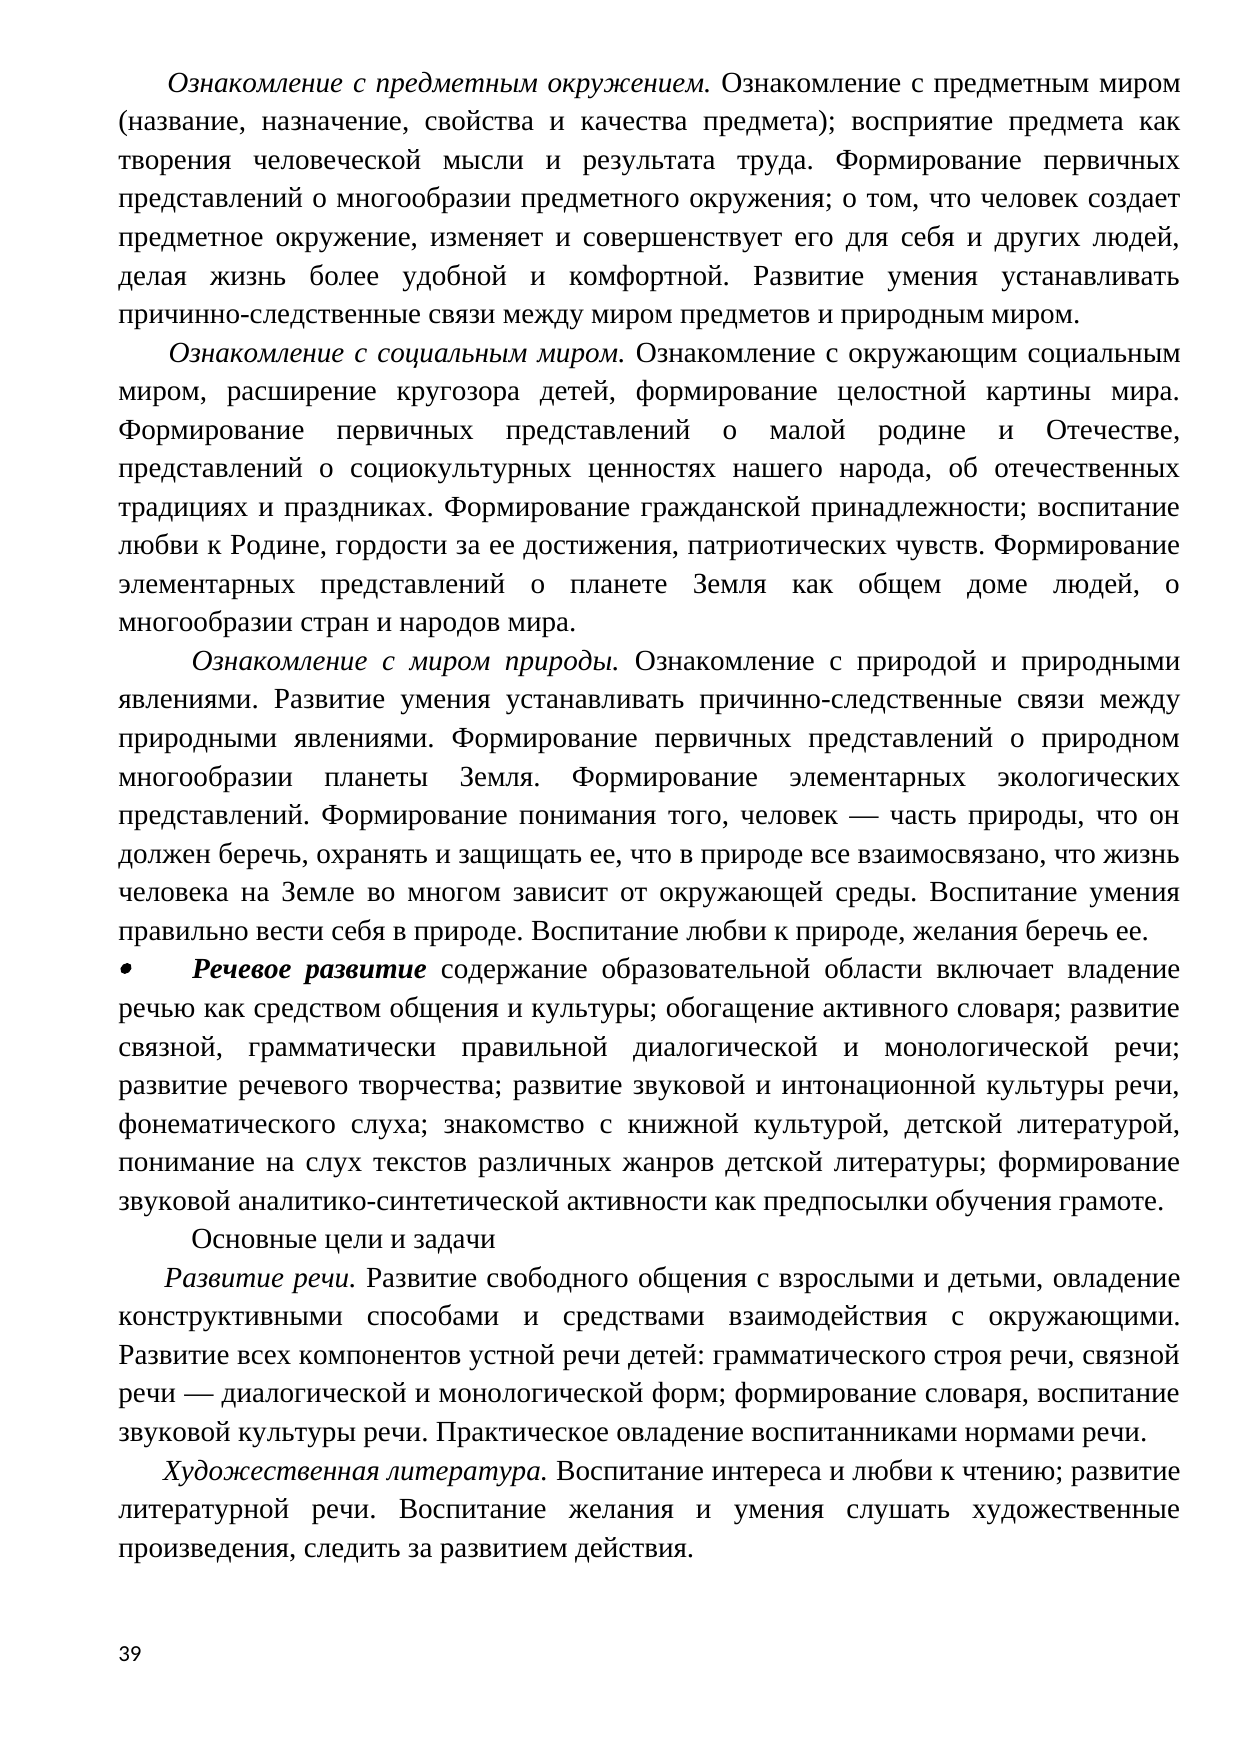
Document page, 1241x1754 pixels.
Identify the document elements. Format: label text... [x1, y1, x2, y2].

list Ознакомление с миром природы. Ознакомление с природой и природными явлениями. Развитие умения устанавливать причинно-следственные связи между природными явлениями. Формирование первичных представлений о природном многообразии планеты Земля. Формирование элементарных экологических представлений. Формирование понимания того, человек — часть природы, что он должен беречь, охранять и защищать ее, что в природе все взаимосвязано, что жизнь человека на Земле во многом зависит от окружающей среды. Воспитание умения правильно вести себя в природе. Воспитание любви к природе, желания беречь ее. [118, 643, 1181, 946]
list Основные цели и задачи [118, 1221, 1181, 1255]
list Ознакомление с социальным миром. Ознакомление с окружающим социальным миром, расширение кругозора детей, формирование целостной картины мира. Формирование первичных представлений о малой родине и Отечестве, представлений о социокультурных ценностях нашего народа, об отечественных традициях и праздниках. Формирование гражданской принадлежности; воспитание любви к Родине, гордости за ее достижения, патриотических чувств. Формирование элементарных представлений о планете Земля как общем доме людей, о многообразии стран и народов мира. [118, 335, 1181, 638]
list Ознакомление с предметным окружением. Ознакомление с предметным миром (название, назначение, свойства и качества предмета); восприятие предмета как творения человеческой мысли и результата труда. Формирование первичных представлений о многообразии предметного окружения; о том, что человек создает предметное окружение, изменяет и совершенствует его для себя и других людей, делая жизнь более удобной и комфортной. Развитие умения устанавливать причинно-следственные связи между миром предметов и природным миром. [118, 65, 1181, 330]
list Художественная литература. Воспитание интереса и любви к чтению; развитие литературной речи. Воспитание желания и умения слушать художественные произведения, следить за развитием действия. [118, 1453, 1181, 1563]
list Речевое развитие содержание образовательной области включает владение речью как средством общения и культуры; обогащение активного словаря; развитие связной, грамматически правильной диалогической и монологической речи; развитие речевого творчества; развитие звуковой и интонационной культуры речи, фонематического слуха; знакомство с книжной культурой, детской литературой, понимание на слух текстов различных жанров детской литературы; формирование звуковой аналитико-синтетической активности как предпосылки обучения грамоте. [118, 951, 1181, 1216]
list Развитие речи. Развитие свободного общения с взрослыми и детьми, овладение конструктивными способами и средствами взаимодействия с окружающими. Развитие всех компонентов устной речи детей: грамматического строя речи, связной речи — диалогической и монологической форм; формирование словаря, воспитание звуковой культуры речи. Практическое овладение воспитанниками нормами речи. [118, 1260, 1181, 1448]
